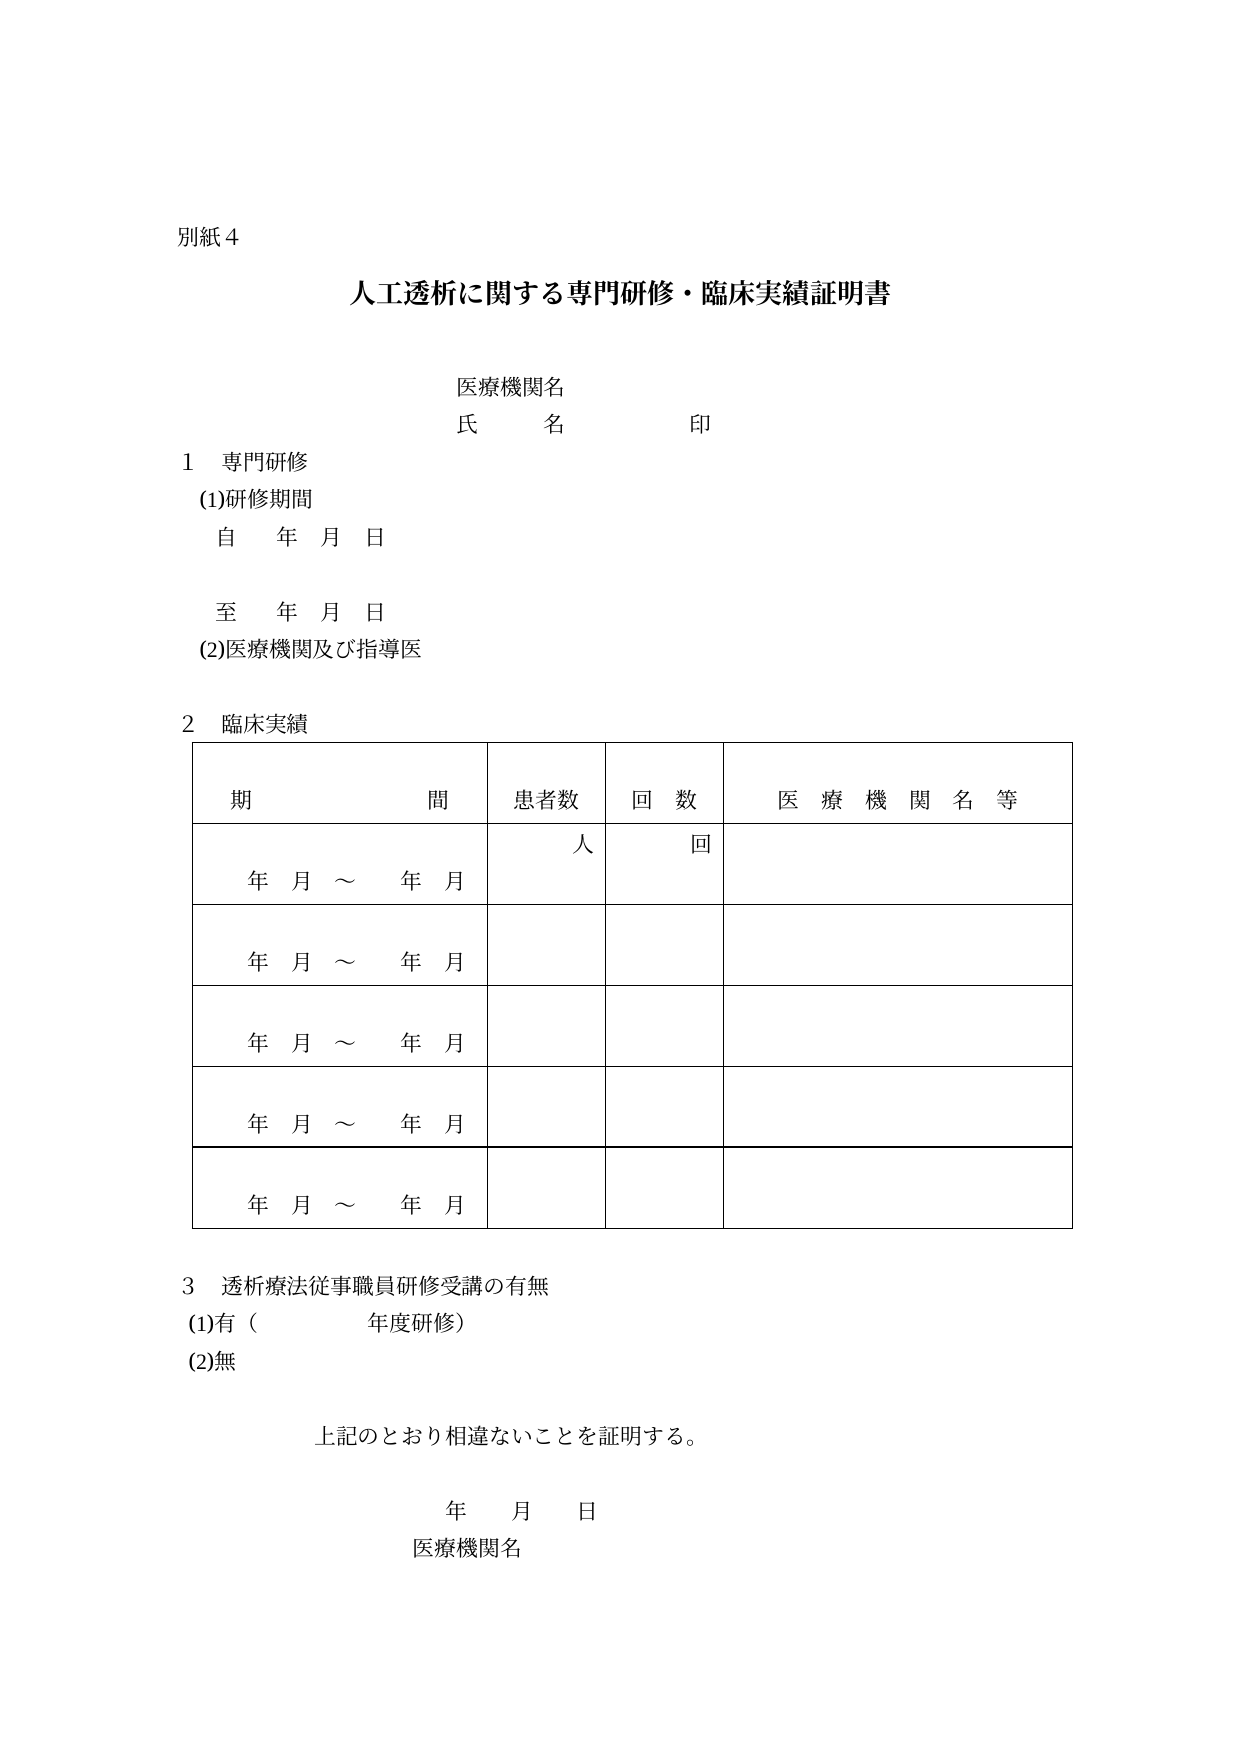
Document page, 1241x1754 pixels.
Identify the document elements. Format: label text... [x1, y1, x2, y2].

table_cell [606, 1148, 723, 1227]
text 至 年 月 日 [177, 592, 1063, 629]
table_cell 年 月 ～ 年 月 [193, 1067, 487, 1146]
table_header 期 間 [193, 743, 487, 823]
table_header 患者数 [488, 743, 605, 823]
text 氏 名 印 [177, 404, 1063, 442]
text ２ 臨床実績 [177, 704, 1063, 742]
table_cell 年 月 ～ 年 月 [193, 824, 487, 904]
table_cell 回 [606, 824, 723, 904]
table_cell [606, 986, 723, 1066]
table_header 医 療 機 関 名 等 [724, 743, 1072, 823]
table_cell [606, 905, 723, 984]
text (1)有（ 年度研修） [177, 1303, 1063, 1341]
table_cell [488, 1148, 605, 1227]
text ３ 透析療法従事職員研修受講の有無 [177, 1266, 1063, 1303]
text (2)医療機関及び指導医 [177, 629, 1063, 667]
text 医療機関名 [177, 367, 1063, 404]
table_cell 人 [488, 824, 605, 904]
table_cell [724, 986, 1072, 1066]
table_cell [724, 824, 1072, 904]
text (1)研修期間 [177, 479, 1063, 517]
table_cell [606, 1067, 723, 1146]
table_cell [724, 1148, 1072, 1227]
text 医療機関名 [177, 1528, 1063, 1566]
text 別紙４ [177, 217, 1063, 254]
text 年 月 日 [177, 1491, 1063, 1528]
table_cell 年 月 ～ 年 月 [193, 905, 487, 984]
table_header 回 数 [606, 743, 723, 823]
text 上記のとおり相違ないことを証明する。 [177, 1416, 1063, 1453]
table_cell [488, 986, 605, 1066]
text 人工透析に関する専門研修・臨床実績証明書 [177, 254, 1063, 329]
table_cell [724, 905, 1072, 984]
text １ 専門研修 [177, 442, 1063, 479]
table_cell 年 月 ～ 年 月 [193, 1148, 487, 1227]
table_cell 年 月 ～ 年 月 [193, 986, 487, 1066]
table_cell [724, 1067, 1072, 1146]
text (2)無 [177, 1341, 1063, 1378]
text 自 年 月 日 [177, 517, 1063, 554]
table_cell [488, 905, 605, 984]
table_cell [488, 1067, 605, 1146]
